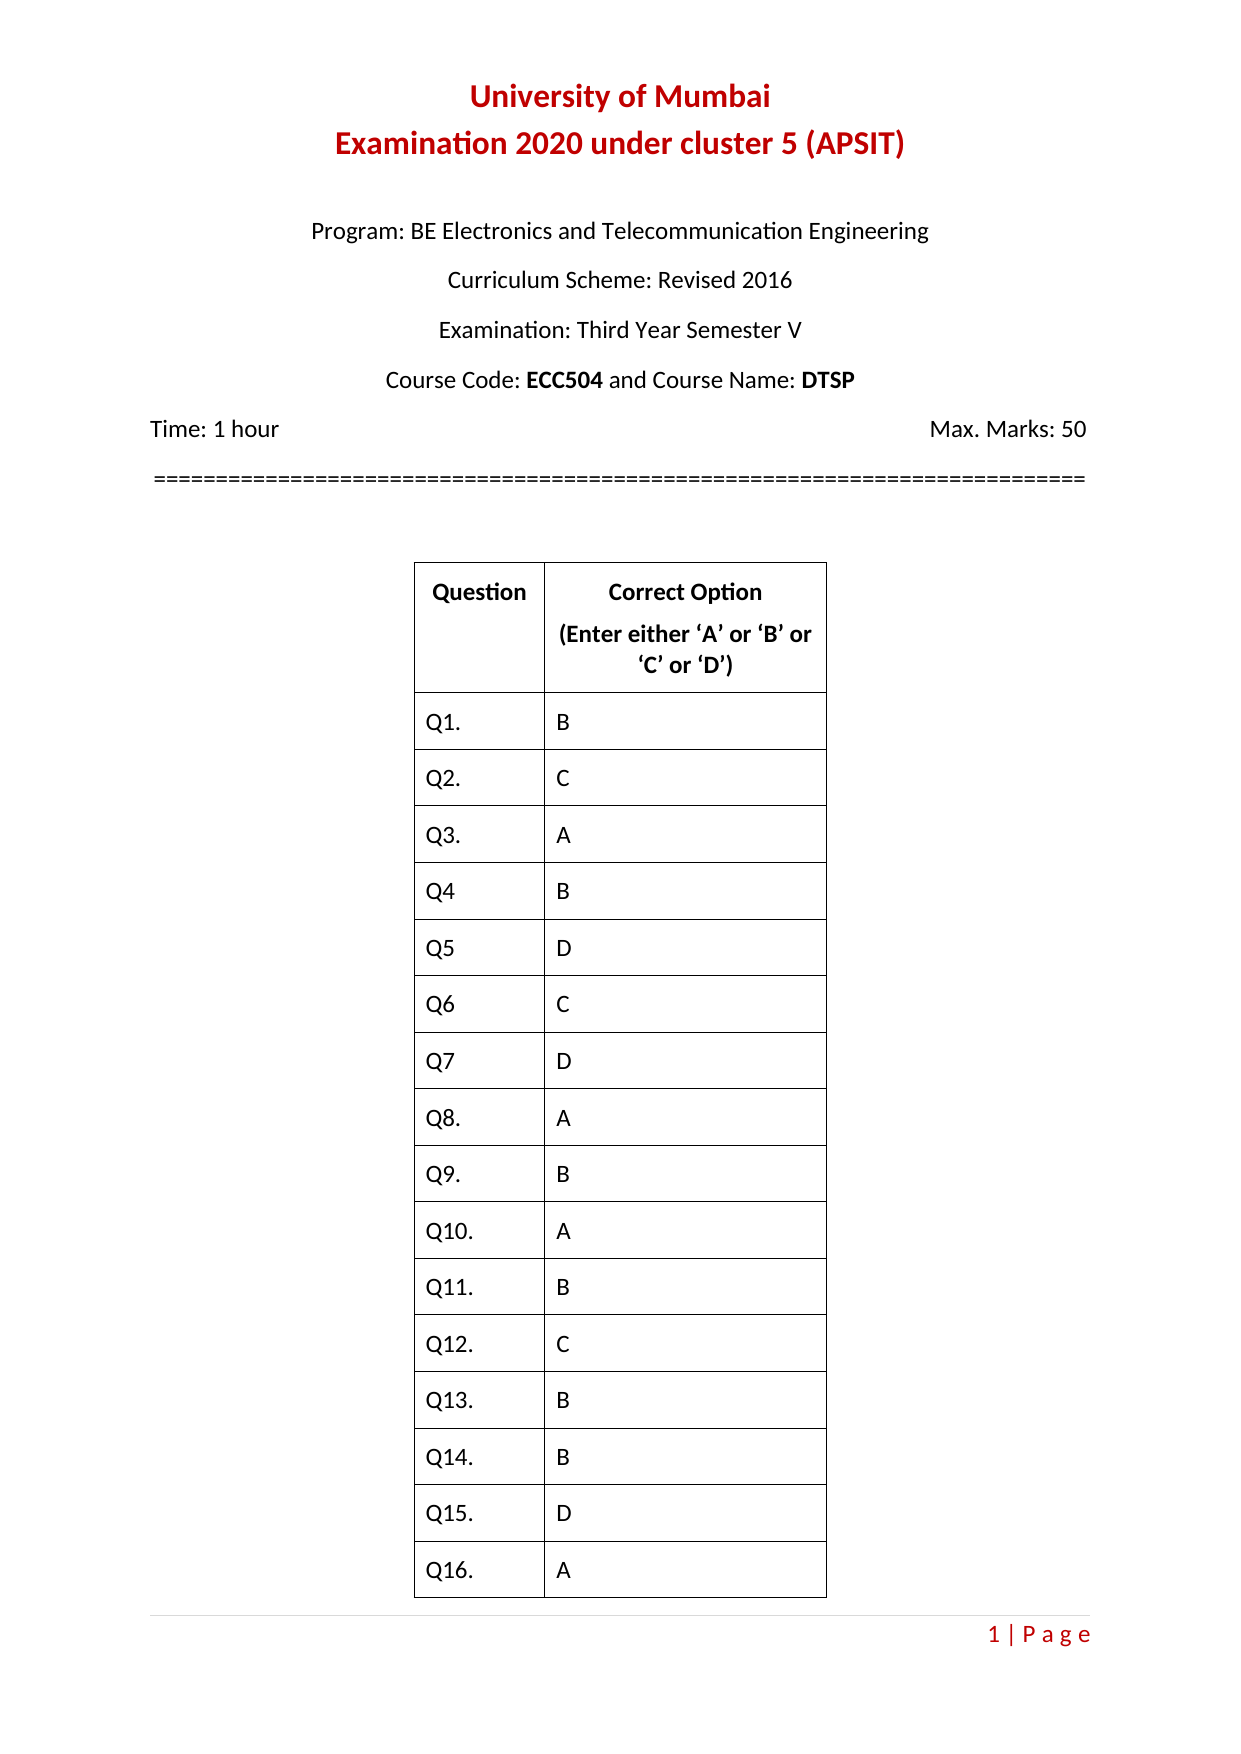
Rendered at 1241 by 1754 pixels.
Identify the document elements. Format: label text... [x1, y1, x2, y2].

table_cell Q1. [415, 693, 544, 749]
table_cell Q12. [415, 1315, 544, 1371]
table_cell B [545, 1372, 826, 1427]
text Time: 1 hour Max. Marks: 50 [150, 413, 1090, 444]
table_cell C [545, 1315, 826, 1371]
table_header Question [415, 563, 544, 692]
table_cell B [545, 1146, 826, 1201]
table_cell B [545, 693, 826, 749]
table_cell A [545, 1202, 826, 1258]
text =========================================================================== [150, 463, 1090, 493]
text Program: BE Electronics and Telecommunication Engineering [150, 215, 1090, 246]
table_cell D [545, 1033, 826, 1088]
table_cell Q5 [415, 920, 544, 975]
table_cell Q9. [415, 1146, 544, 1201]
table_cell Q7 [415, 1033, 544, 1088]
table_cell B [545, 1259, 826, 1314]
table_cell B [545, 863, 826, 918]
table_cell A [545, 1089, 826, 1145]
table_cell Q11. [415, 1259, 544, 1314]
table_cell Q16. [415, 1542, 544, 1597]
table_cell D [545, 1485, 826, 1541]
table_cell Q14. [415, 1429, 544, 1484]
table_cell Q10. [415, 1202, 544, 1258]
table_cell Q6 [415, 976, 544, 1032]
table_cell Q4 [415, 863, 544, 918]
table_cell A [545, 806, 826, 862]
table_cell Q3. [415, 806, 544, 862]
table_cell Q8. [415, 1089, 544, 1145]
table_cell Q15. [415, 1485, 544, 1541]
text Examination: Third Year Semester V [150, 314, 1090, 345]
text Curriculum Scheme: Revised 2016 [150, 264, 1090, 295]
table_cell Q13. [415, 1372, 544, 1427]
text Course Code: ECC504 and Course Name: DTSP [150, 364, 1090, 394]
table_header Correct Option (Enter either ‘A’ or ‘B’ or ‘C’ or ‘D’) [545, 563, 826, 692]
table_cell A [545, 1542, 826, 1597]
table_cell B [545, 1429, 826, 1484]
table_cell D [545, 920, 826, 975]
table_cell C [545, 750, 826, 805]
table_cell Q2. [415, 750, 544, 805]
table_cell C [545, 976, 826, 1032]
